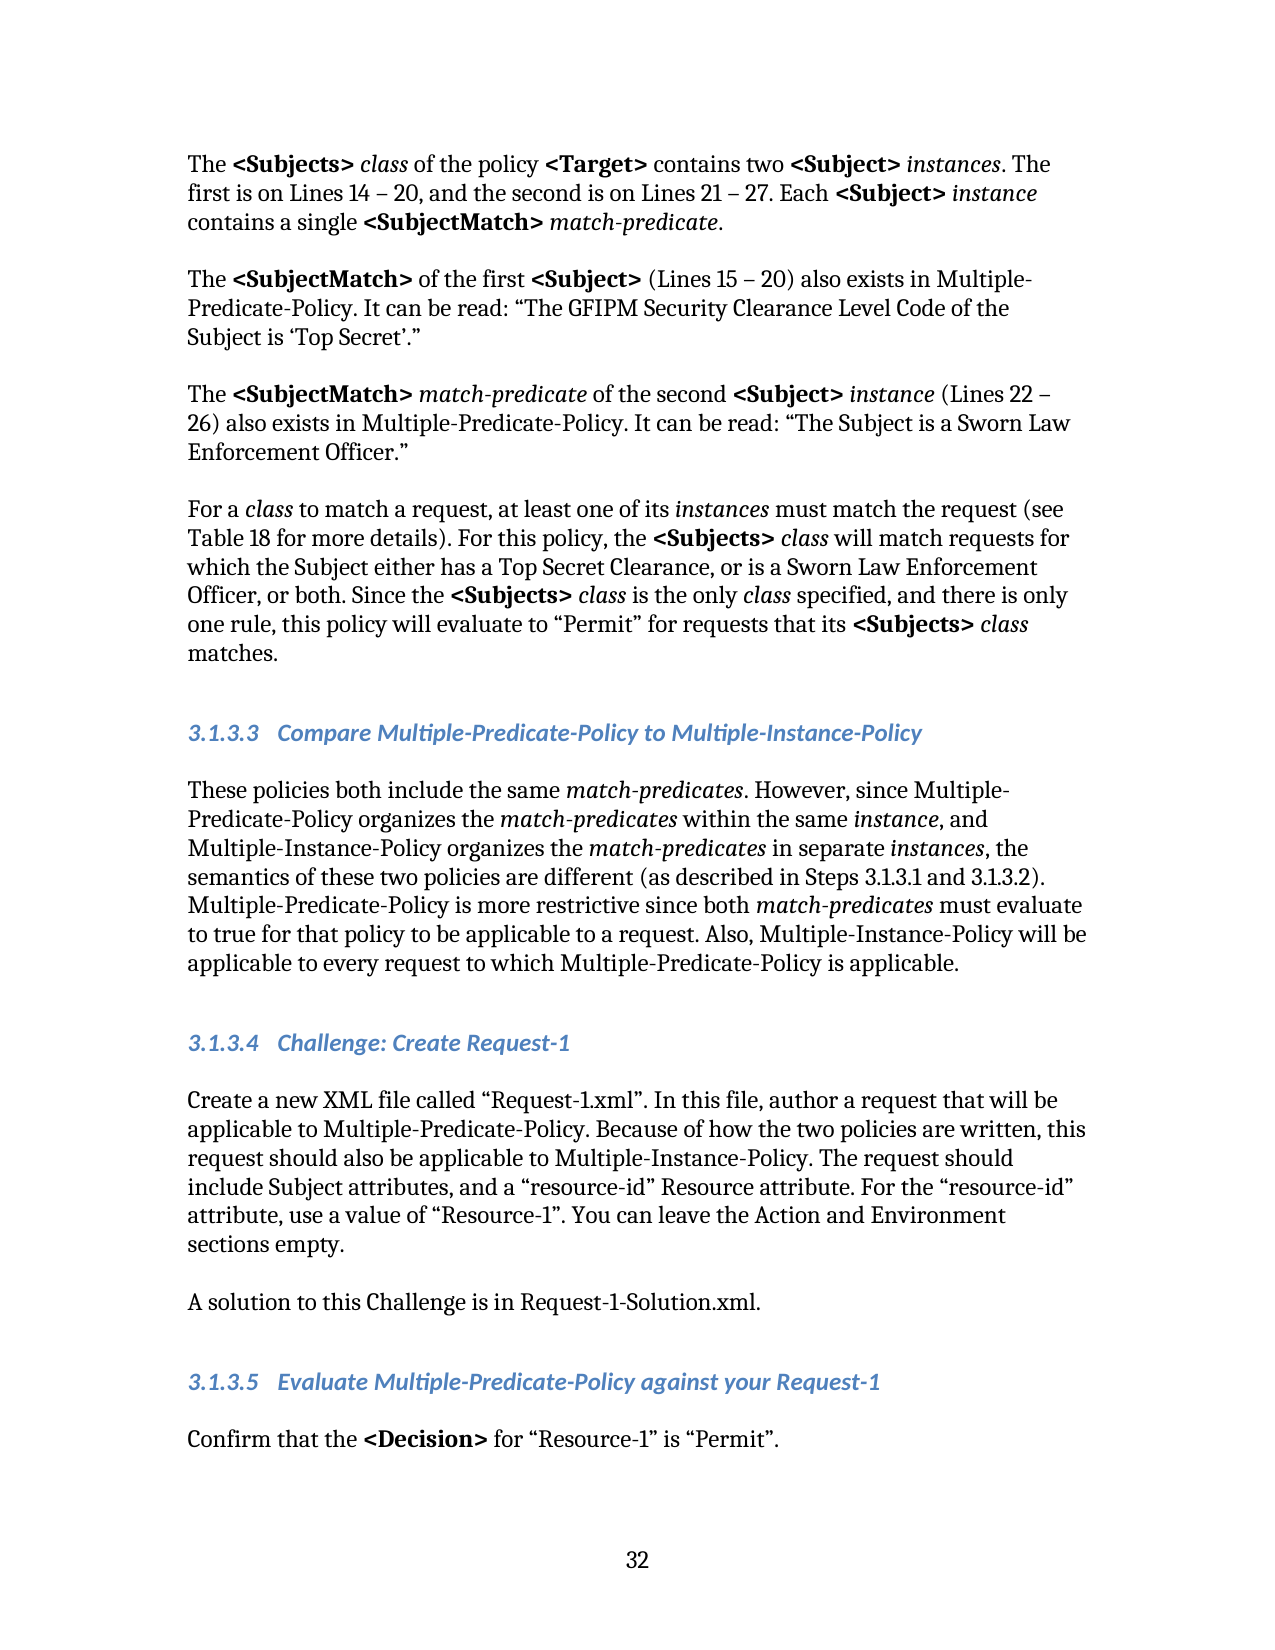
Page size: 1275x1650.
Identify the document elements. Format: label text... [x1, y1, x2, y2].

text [187, 1425, 1087, 1454]
text These policies both include the same match-predicates. However, since Multiple-Predicate-Policy organizes the match-predicates within the same instance, and Multiple-Instance-Policy organizes the match-predicates in separate instances, the semantics of these two policies are different (as described in Steps 3.1.3.1 and 3.1.3.2). Multiple-Predicate-Policy is more restrictive since both match-predicates must evaluate to true for that policy to be applicable to a request. Also, Multiple-Instance-Policy will be applicable to every request to which Multiple-Predicate-Policy is applicable. [187, 776, 1087, 978]
text The <Subjects> class of the policy <Target> contains two <Subject> instances. The first is on Lines 14 – 20, and the second is on Lines 21 – 27. Each <Subject> instance contains a single <SubjectMatch> match-predicate. [187, 150, 1087, 236]
text For a class to match a request, at least one of its instances must match the request (see Table 18 for more details). For this policy, the <Subjects> class will match requests for which the Subject either has a Top Secret Clearance, or is a Sworn Law Enforcement Officer, or both. Since the <Subjects> class is the only class specified, and there is only one rule, this policy will evaluate to “Permit” for requests that its <Subjects> class matches. [187, 495, 1087, 667]
text Create a new XML file called “Request-1.xml”. In this file, author a request that will be applicable to Multiple-Predicate-Policy. Because of how the two policies are written, this request should also be applicable to Multiple-Instance-Policy. The request should include Subject attributes, and a “resource-id” Resource attribute. For the “resource-id” attribute, use a value of “Resource-1”. You can leave the Action and Environment sections empty. [187, 1086, 1087, 1259]
subtitle Challenge: Create Request-1 [187, 1027, 1087, 1058]
text A solution to this Challenge is in Request-1-Solution.xml. [187, 1288, 1087, 1316]
text The <SubjectMatch> match-predicate of the second <Subject> instance (Lines 22 – 26) also exists in Multiple-Predicate-Policy. It can be read: “The Subject is a Sworn Law Enforcement Officer.” [187, 380, 1087, 466]
text The <SubjectMatch> of the first <Subject> (Lines 15 – 20) also exists in Multiple-Predicate-Policy. It can be read: “The GFIPM Security Clearance Level Code of the Subject is ‘Top Secret’.” [187, 265, 1087, 351]
subtitle Evaluate Multiple-Predicate-Policy against your Request-1 [187, 1366, 1087, 1397]
subtitle Compare Multiple-Predicate-Policy to Multiple-Instance-Policy [187, 717, 1087, 748]
